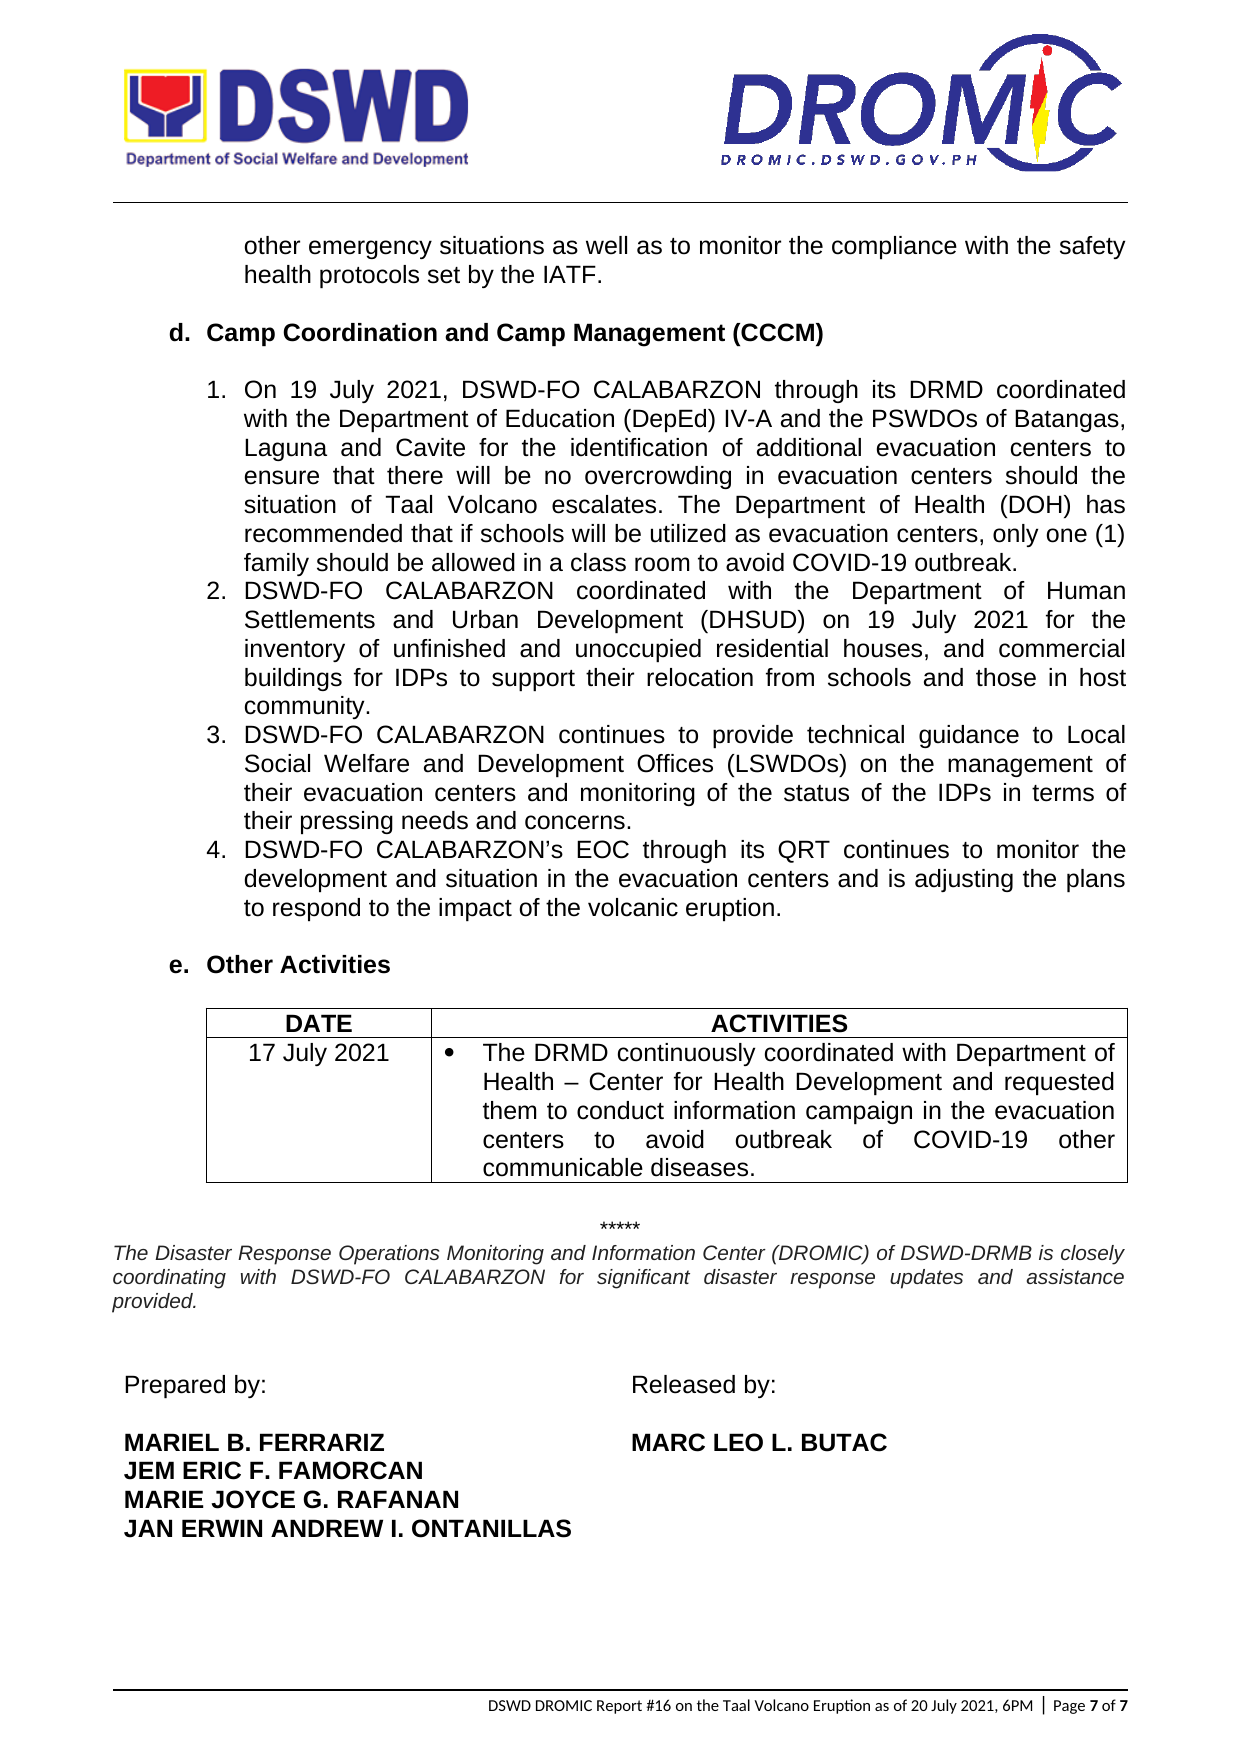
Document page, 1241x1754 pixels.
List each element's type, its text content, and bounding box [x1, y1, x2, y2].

table_header Released by: MARC LEO L. BUTAC [620, 1370, 1127, 1543]
text The Disaster Response Operations Monitoring and Information Center (DROMIC) of DSWD-DRMB is closely coordinating with DSWD-FO CALABARZON for significant disaster response updates and assistance provided. [198, 1241, 1128, 1313]
list On 19 July 2021, DSWD-FO CALABARZON through its DRMD coordinated with the Department of Education (DepEd) IV-A and the PSWDOs of Batangas, Laguna and Cavite for the identification of additional evacuation centers to ensure that there will be no overcrowding in evacuation centers should the situation of Taal Volcano escalates. The Department of Health (DOH) has recommended that if schools will be utilized as evacuation centers, only one (1) family should be allowed in a class room to avoid COVID-19 outbreak. [206, 375, 1128, 576]
list DSWD-FO CALABARZON’s EOC through its QRT continues to monitor the development and situation in the evacuation centers and is adjusting the plans to respond to the impact of the volcanic eruption. [206, 835, 1128, 921]
list Camp Coordination and Camp Management (CCCM) [169, 317, 1128, 346]
picture [713, 33, 1127, 171]
list DSWD-FO CALABARZON coordinated with the Department of Human Settlements and Urban Development (DHSUD) on 19 July 2021 for the inventory of unfinished and unoccupied residential houses, and commercial buildings for IDPs to support their relocation from schools and those in host community. [206, 576, 1128, 720]
text ***** [112, 1217, 1128, 1241]
table_header DATE [207, 1009, 431, 1037]
list Other Activities [169, 950, 1128, 979]
table_header ACTIVITIES [432, 1009, 1127, 1037]
table_cell The DRMD continuously coordinated with Department of Health – Center for Health Development and requested them to conduct information campaign in the evacuation centers to avoid outbreak of COVID-19 other communicable diseases. [432, 1038, 1127, 1182]
picture [112, 65, 482, 172]
table_header Prepared by: MARIEL B. FERRARIZ JEM ERIC F. FAMORCAN MARIE JOYCE G. RAFANAN JAN ERWIN ANDREW I. ONTANILLAS [113, 1370, 619, 1543]
table_cell 17 July 2021 [207, 1038, 431, 1182]
list DSWD-FO CALABARZON continues to provide technical guidance to Local Social Welfare and Development Offices (LSWDOs) on the management of their evacuation centers and monitoring of the status of the IDPs in terms of their pressing needs and concerns. [206, 720, 1128, 835]
